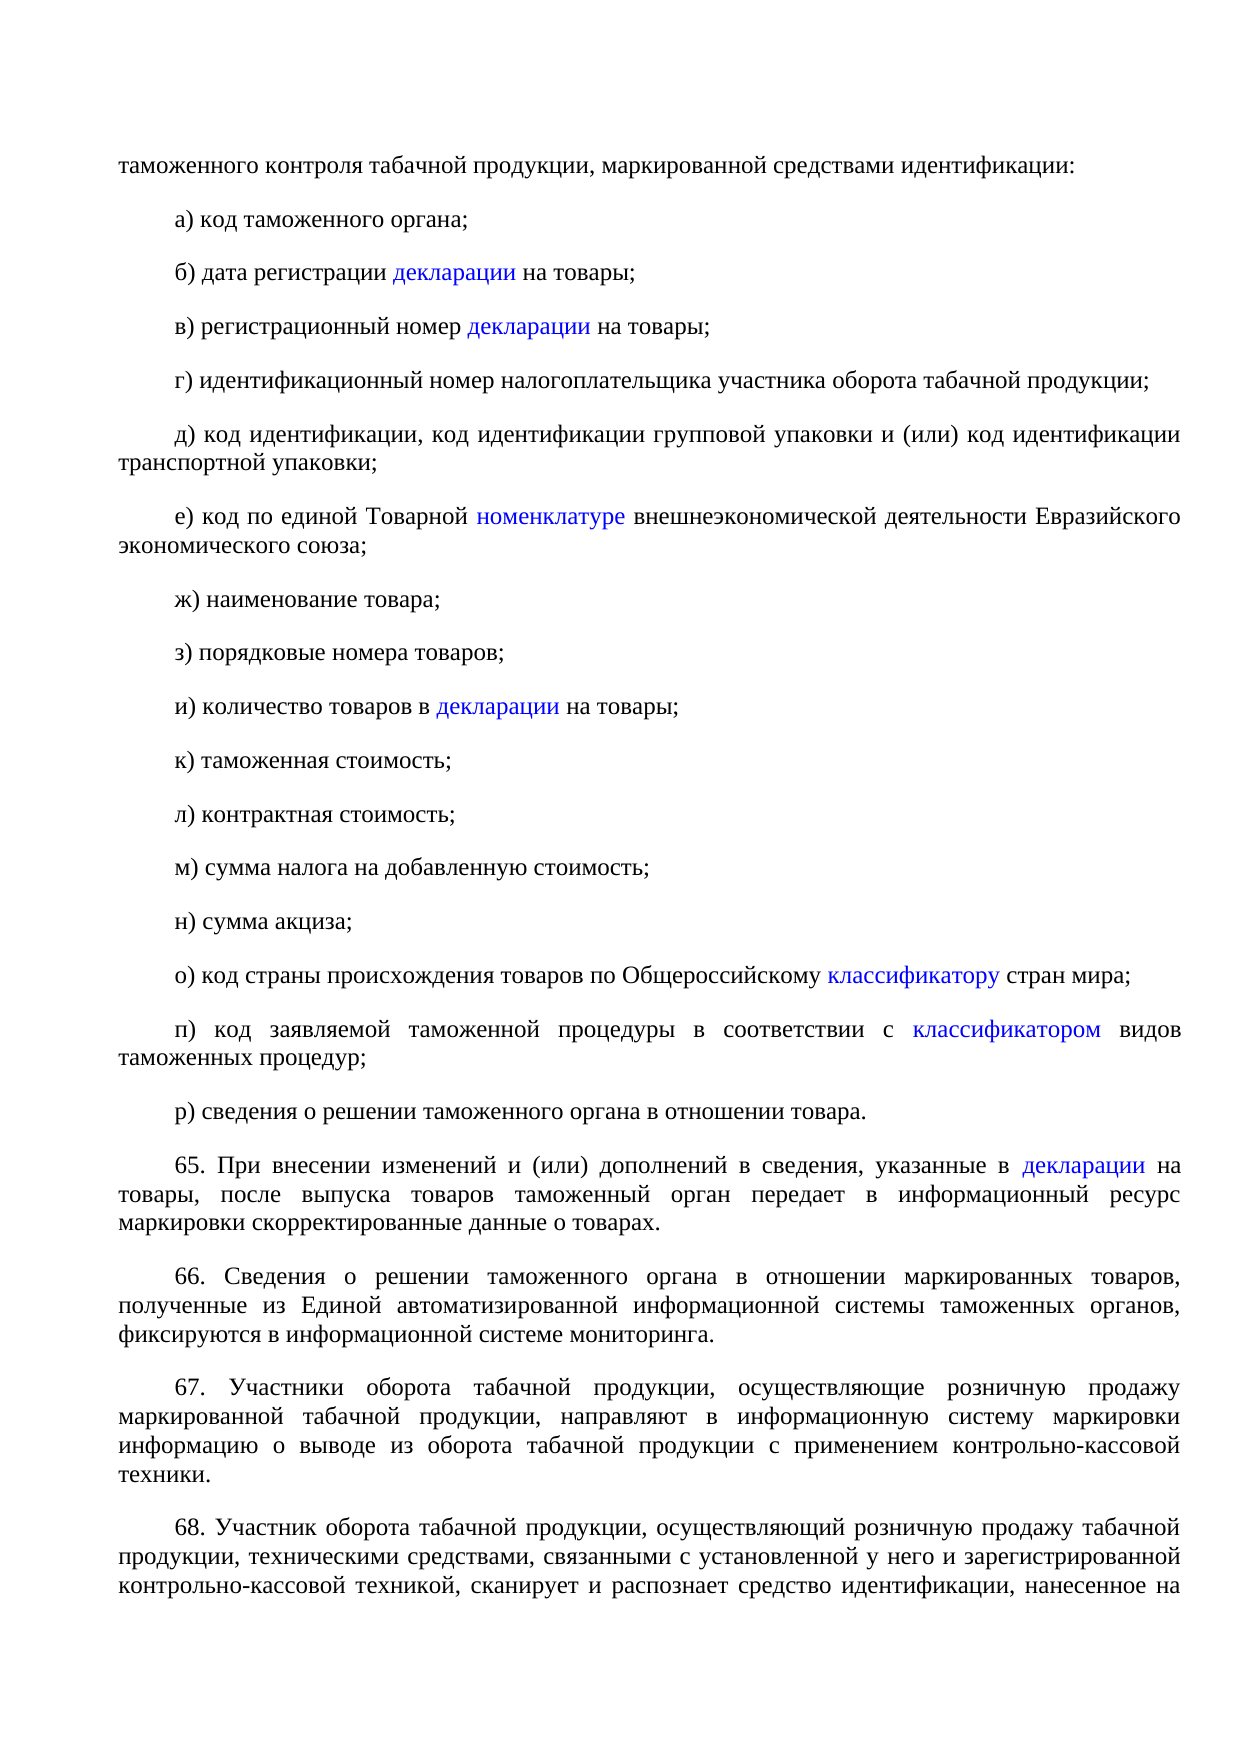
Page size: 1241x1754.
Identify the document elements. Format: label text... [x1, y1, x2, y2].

text 65. При внесении изменений и (или) дополнений в сведения, указанные в декларации на товары, после выпуска товаров таможенный орган передает в информационный ресурс маркировки скорректированные данные о товарах. [118, 1150, 1181, 1236]
text е) код по единой Товарной номенклатуре внешнеэкономической деятельности Евразийского экономического союза; [118, 501, 1181, 559]
text а) код таможенного органа; [118, 204, 1181, 232]
text з) порядковые номера товаров; [118, 637, 1181, 666]
text ж) наименование товара; [118, 584, 1181, 612]
text в) регистрационный номер декларации на товары; [118, 311, 1181, 340]
text р) сведения о решении таможенного органа в отношении товара. [118, 1096, 1181, 1125]
text п) код заявляемой таможенной процедуры в соответствии с классификатором видов таможенных процедур; [118, 1014, 1181, 1071]
text м) сумма налога на добавленную стоимость; [118, 852, 1181, 881]
text о) код страны происхождения товаров по Общероссийскому классификатору стран мира; [118, 960, 1181, 989]
text к) таможенная стоимость; [118, 745, 1181, 774]
text г) идентификационный номер налогоплательщика участника оборота табачной продукции; [118, 365, 1181, 394]
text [118, 1512, 1181, 1599]
text н) сумма акциза; [118, 906, 1181, 935]
text 67. Участники оборота табачной продукции, осуществляющие розничную продажу маркированной табачной продукции, направляют в информационную систему маркировки информацию о выводе из оборота табачной продукции с применением контрольно-кассовой техники. [118, 1372, 1181, 1487]
text и) количество товаров в декларации на товары; [118, 691, 1181, 720]
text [118, 150, 1181, 179]
text б) дата регистрации декларации на товары; [118, 257, 1181, 286]
text л) контрактная стоимость; [118, 799, 1181, 827]
text д) код идентификации, код идентификации групповой упаковки и (или) код идентификации транспортной упаковки; [118, 419, 1181, 476]
text 66. Сведения о решении таможенного органа в отношении маркированных товаров, полученные из Единой автоматизированной информационной системы таможенных органов, фиксируются в информационной системе мониторинга. [118, 1261, 1181, 1347]
